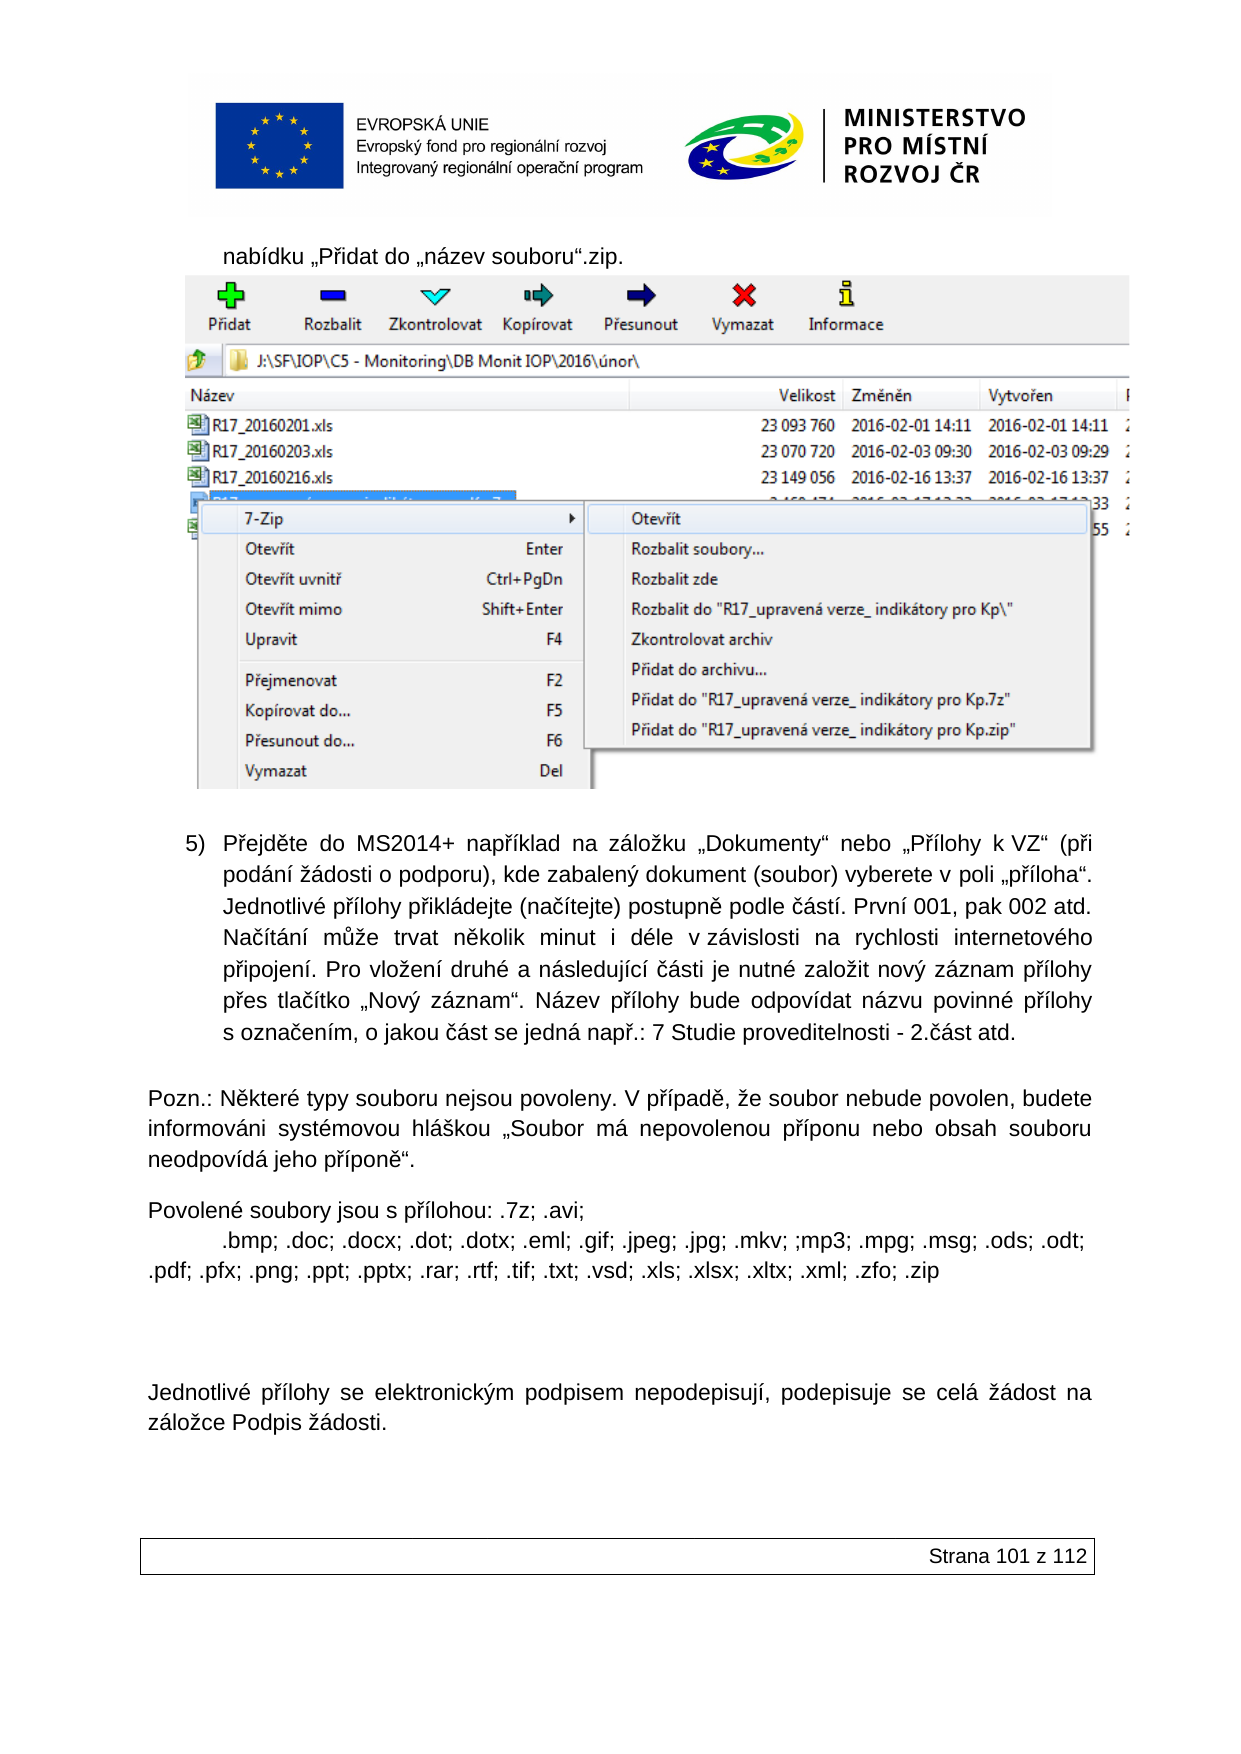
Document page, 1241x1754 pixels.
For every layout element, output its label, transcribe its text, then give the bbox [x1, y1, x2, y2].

list Přejděte do MS2014+ například na záložku „Dokumenty“ nebo „Přílohy k VZ“ (při podání žádosti o podporu), kde zabalený dokument (soubor) vyberete v poli „příloha“. Jednotlivé přílohy přikládejte (načítejte) postupně podle částí. První 001, pak 002 atd. Načítání může trvat několik minut i déle v závislosti na rychlosti internetového připojení. Pro vložení druhé a následující části je nutné založit nový záznam přílohy přes tlačítko „Nový záznam“. Název přílohy bude odpovídat názvu povinné přílohy s označením, o jakou část se jedná např.: 7 Studie proveditelnosti - 2.část atd. [185, 830, 1093, 1045]
picture [185, 274, 1130, 789]
text Jednotlivé přílohy se elektronickým podpisem nepodepisují, podepisuje se celá žádost na záložce Podpis žádosti. [148, 1379, 1093, 1436]
list Rozdělený soubor zabalte (doporučujeme zip). Pravé tlačítko myši a zvolte nabídku „Přidat do „název souboru“.zip. [185, 243, 1093, 269]
text Povolené soubory jsou s přílohou: .7z; .avi; .bmp; .doc; .docx; .dot; .dotx; .eml; .gif; .jpeg; .jpg; .mkv; ;mp3; .mpg; .msg; .ods; .odt; .pdf; .pfx; .png; .ppt; .pptx; .rar; .rtf; .tif; .txt; .vsd; .xls; .xlsx; .xltx; .xml; .zfo; .zip [148, 1197, 1093, 1283]
text Pozn.: Některé typy souboru nejsou povoleny. V případě, že soubor nebude povolen, budete informováni systémovou hláškou „Soubor má nepovolenou příponu nebo obsah souboru neodpovídá jeho příponě“. [148, 1085, 1093, 1172]
picture [187, 73, 1053, 217]
